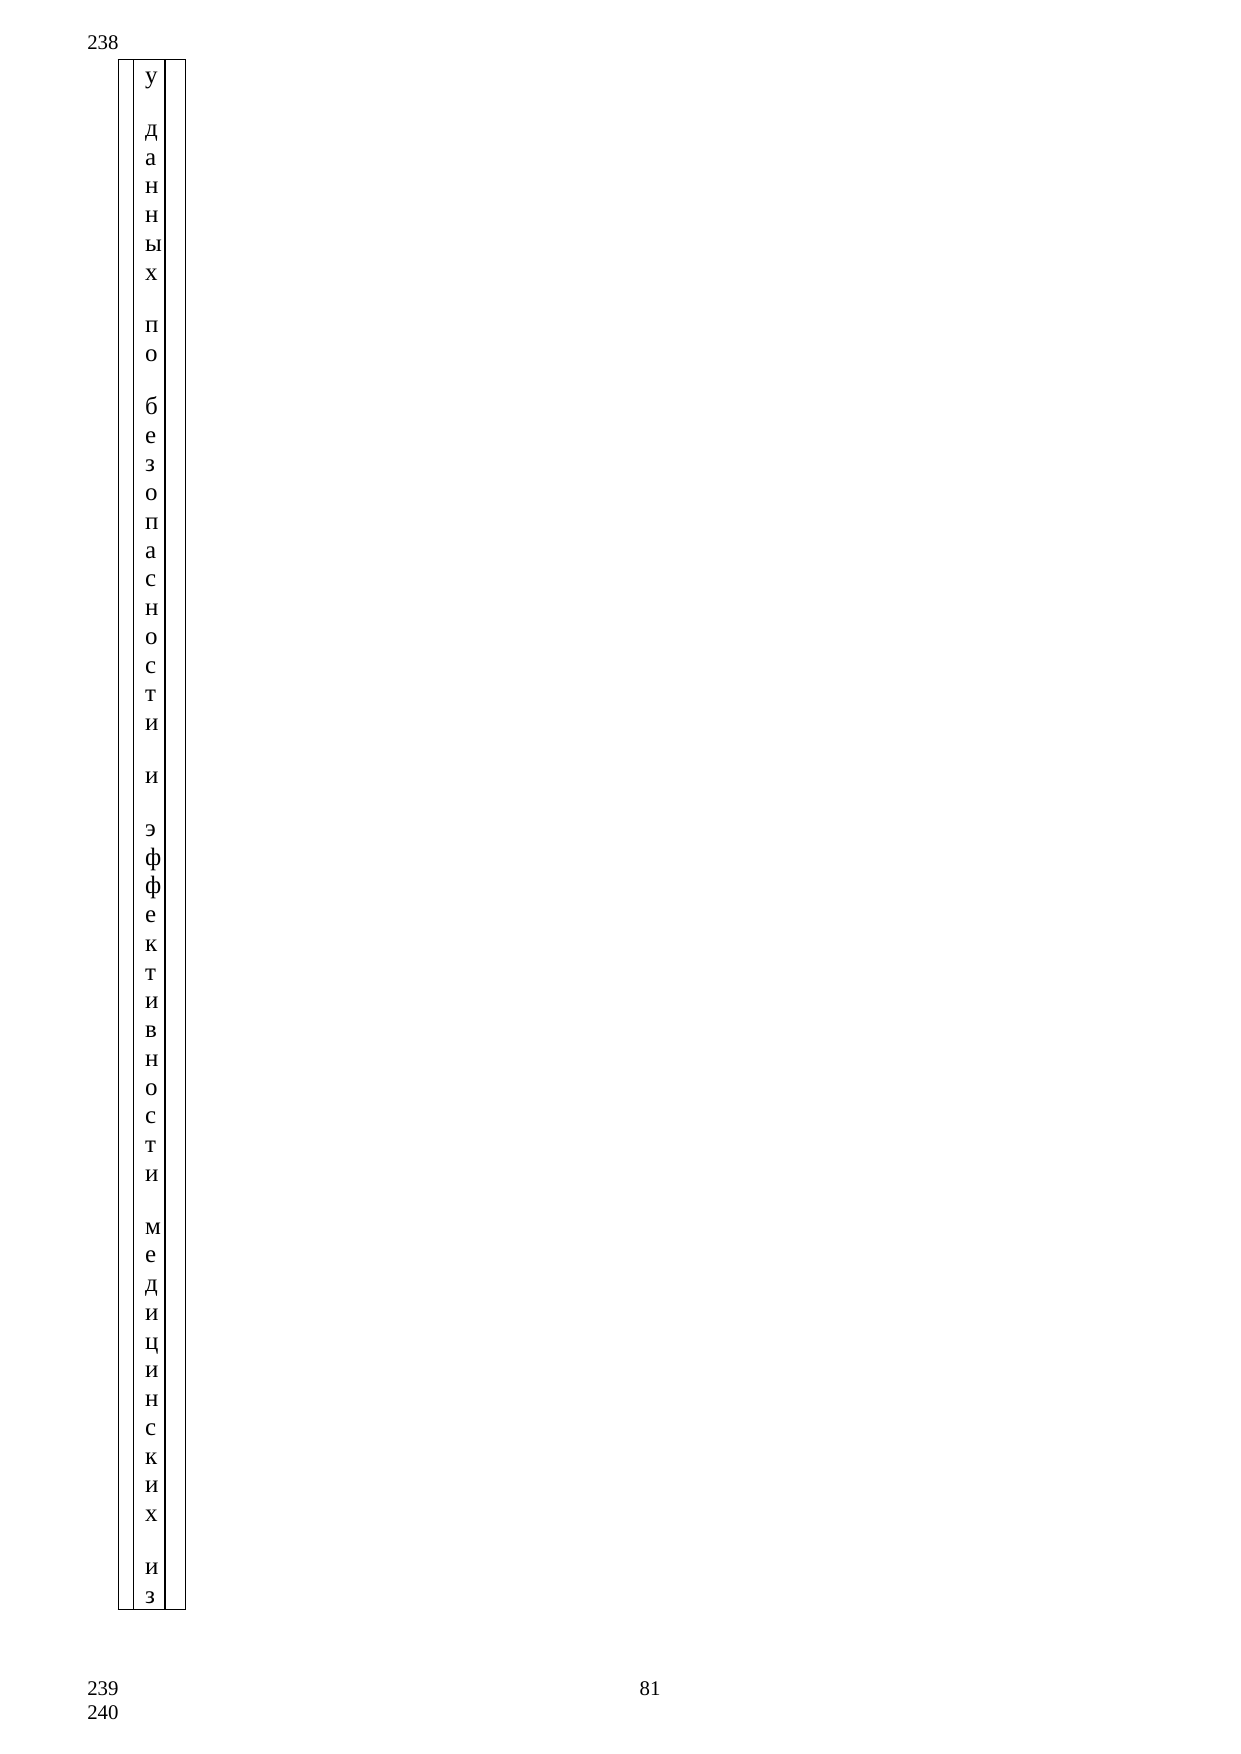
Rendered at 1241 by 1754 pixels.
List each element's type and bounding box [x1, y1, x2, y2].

table_cell [119, 60, 133, 1608]
table_cell [166, 60, 185, 1608]
table_cell [134, 60, 164, 1608]
